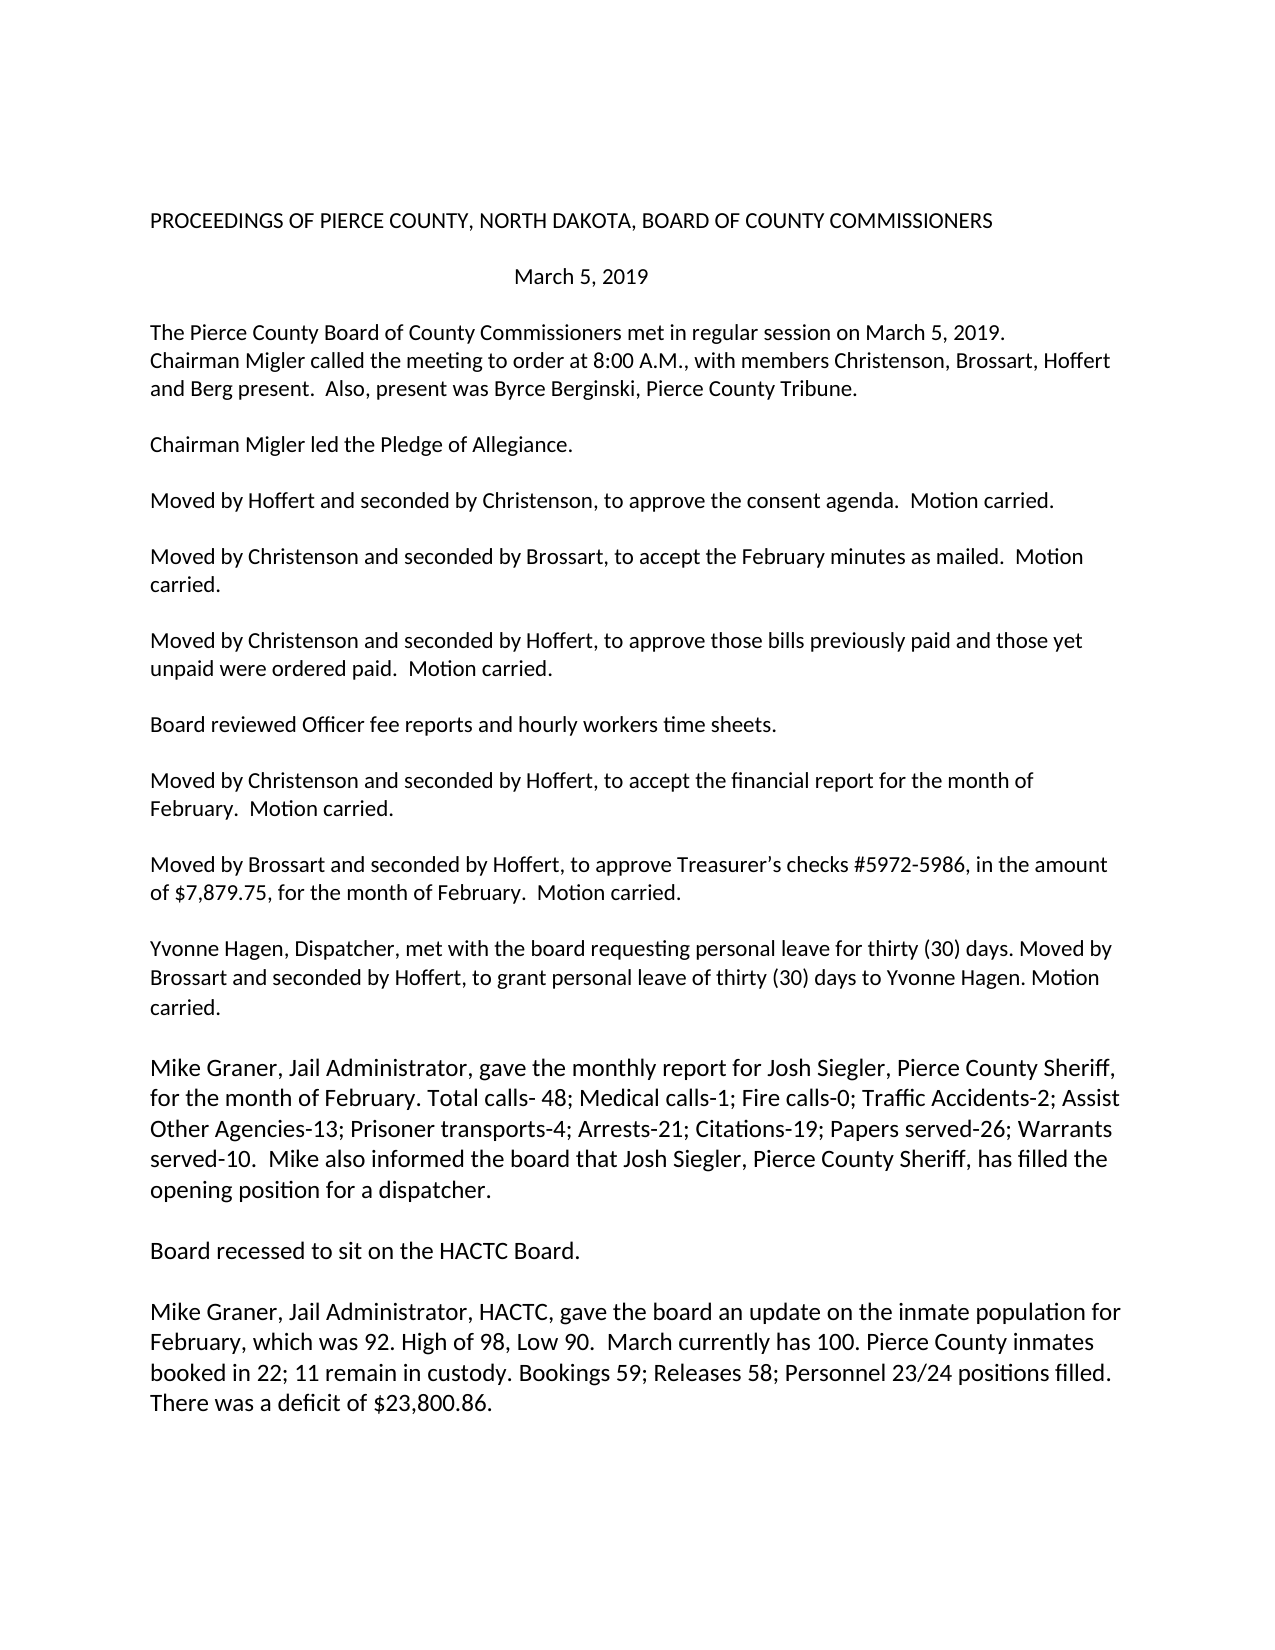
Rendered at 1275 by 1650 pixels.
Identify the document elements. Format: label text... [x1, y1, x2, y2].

text Chairman Migler called the meeting to order at 8:00 A.M., with members Christenson, Brossart, Hoffert and Berg present. Also, present was Byrce Berginski, Pierce County Tribune. [150, 346, 1125, 402]
text Moved by Christenson and seconded by Brossart, to accept the February minutes as mailed. Motion carried. [150, 542, 1125, 598]
text Moved by Brossart and seconded by Hoffert, to approve Treasurer’s checks #5972-5986, in the amount of $7,879.75, for the month of February. Motion carried. [150, 851, 1125, 907]
text PROCEEDINGS OF PIERCE COUNTY, NORTH DAKOTA, BOARD OF COUNTY COMMISSIONERS [150, 206, 1125, 234]
text March 5, 2019 [150, 262, 1125, 290]
text Mike Graner, Jail Administrator, gave the monthly report for Josh Siegler, Pierce County Sheriff, for the month of February. Total calls- 48; Medical calls-1; Fire calls-0; Traffic Accidents-2; Assist Other Agencies-13; Prisoner transports-4; Arrests-21; Citations-19; Papers served-26; Warrants served-10. Mike also informed the board that Josh Siegler, Pierce County Sheriff, has filled the opening position for a dispatcher. [150, 1052, 1125, 1204]
text Board recessed to sit on the HACTC Board. [150, 1235, 1125, 1265]
text Mike Graner, Jail Administrator, HACTC, gave the board an update on the inmate population for February, which was 92. High of 98, Low 90. March currently has 100. Pierce County inmates booked in 22; 11 remain in custody. Bookings 59; Releases 58; Personnel 23/24 positions filled. There was a deficit of $23,800.86. [150, 1296, 1125, 1418]
text The Pierce County Board of County Commissioners met in regular session on March 5, 2019. [150, 318, 1125, 346]
text Chairman Migler led the Pledge of Allegiance. [150, 430, 1125, 458]
text Moved by Christenson and seconded by Hoffert, to accept the financial report for the month of February. Motion carried. [150, 766, 1125, 822]
text Board reviewed Officer fee reports and hourly workers time sheets. [150, 710, 1125, 738]
text Moved by Christenson and seconded by Hoffert, to approve those bills previously paid and those yet unpaid were ordered paid. Motion carried. [150, 626, 1125, 682]
text Moved by Hoffert and seconded by Christenson, to approve the consent agenda. Motion carried. [150, 486, 1125, 514]
text Yvonne Hagen, Dispatcher, met with the board requesting personal leave for thirty (30) days. Moved by Brossart and seconded by Hoffert, to grant personal leave of thirty (30) days to Yvonne Hagen. Motion carried. [150, 934, 1125, 1021]
